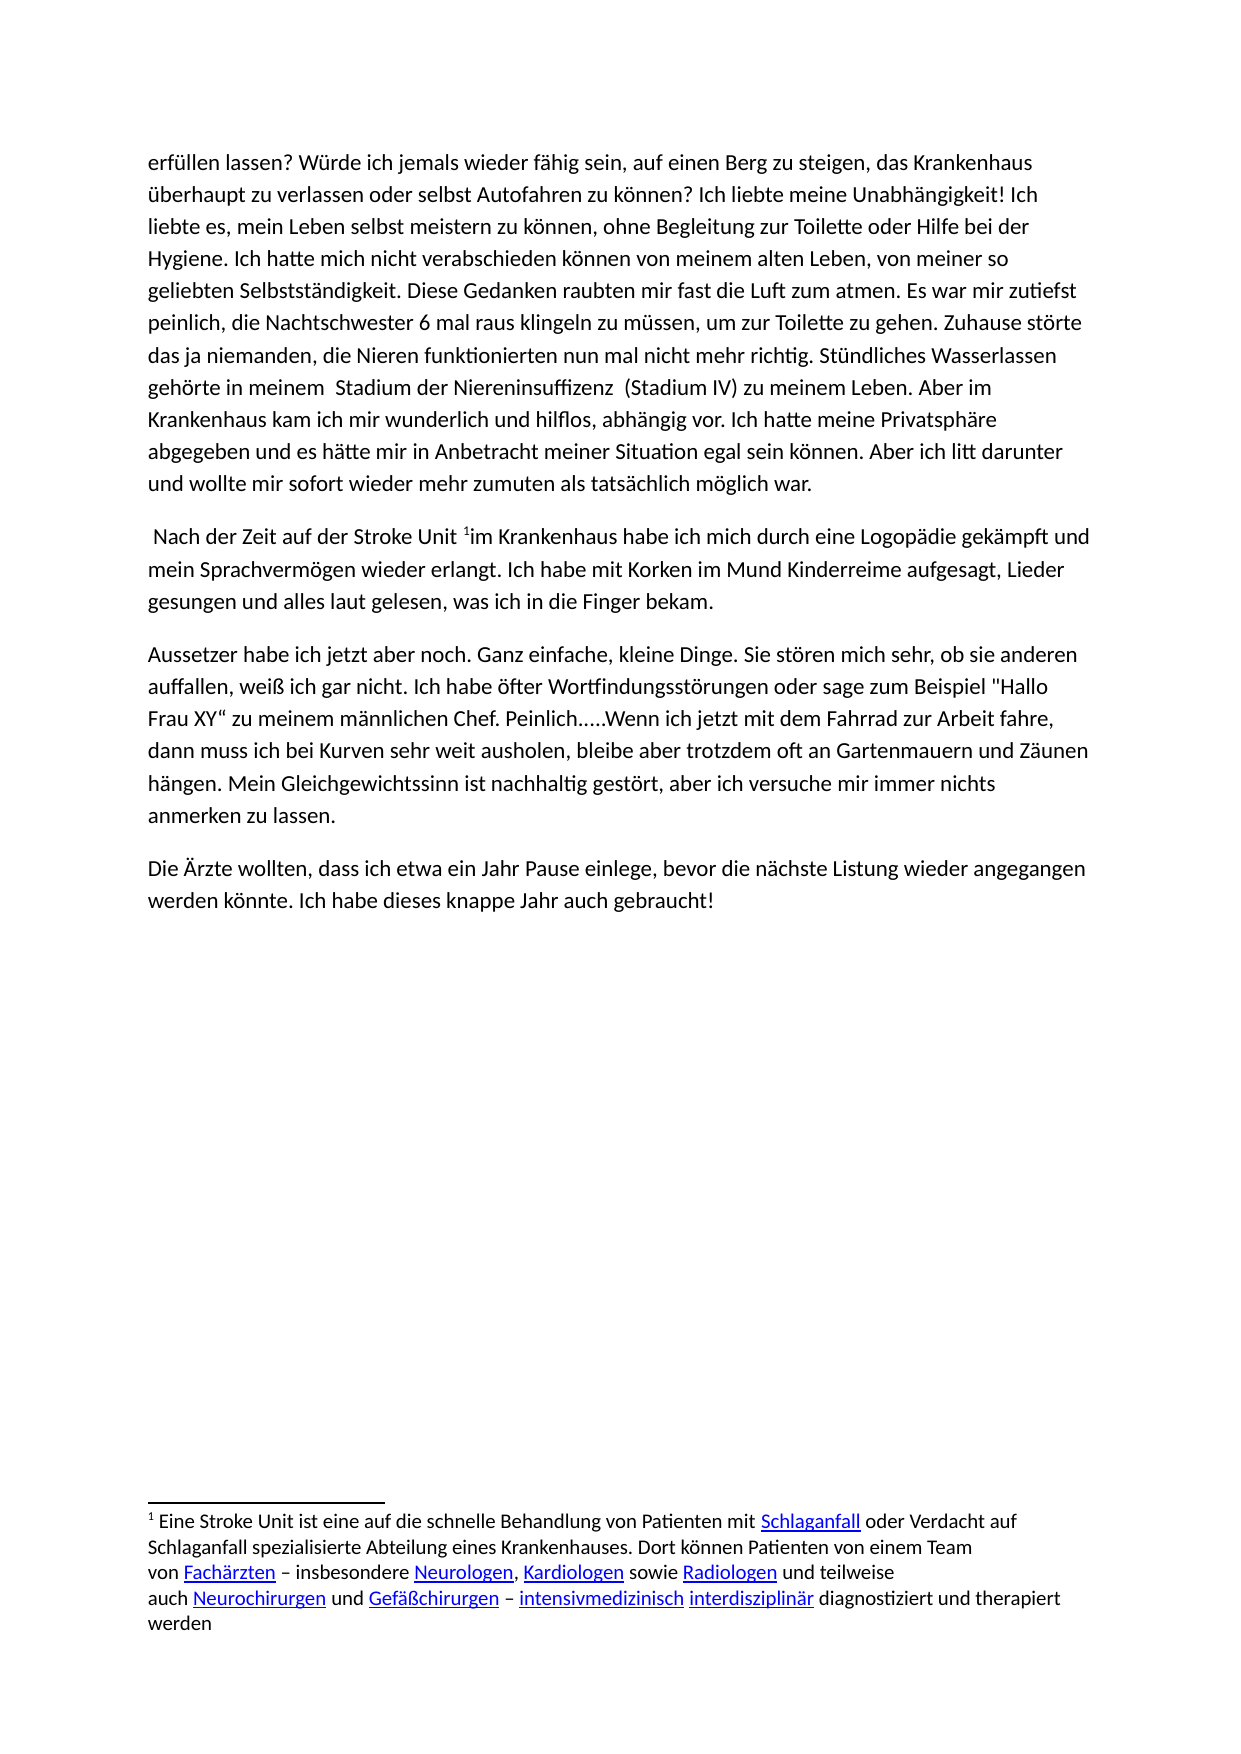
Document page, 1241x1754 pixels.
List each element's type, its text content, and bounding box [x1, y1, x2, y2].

text Aussetzer habe ich jetzt aber noch. Ganz einfache, kleine Dinge. Sie stören mich sehr, ob sie anderen auffallen, weiß ich gar nicht. Ich habe öfter Wortfindungsstörungen oder sage zum Beispiel "Hallo Frau XY“ zu meinem männlichen Chef. Peinlich.....Wenn ich jetzt mit dem Fahrrad zur Arbeit fahre, dann muss ich bei Kurven sehr weit ausholen, bleibe aber trotzdem oft an Gartenmauern und Zäunen hängen. Mein Gleichgewichtssinn ist nachhaltig gestört, aber ich versuche mir immer nichts anmerken zu lassen. [148, 640, 1093, 829]
text Die Ärzte wollten, dass ich etwa ein Jahr Pause einlege, bevor die nächste Listung wieder angegangen werden könnte. Ich habe dieses knappe Jahr auch gebraucht! [148, 854, 1093, 914]
text Nach der Zeit auf der Stroke Unit im Krankenhaus habe ich mich durch eine Logopädie gekämpft und mein Sprachvermögen wieder erlangt. Ich habe mit Korken im Mund Kinderreime aufgesagt, Lieder gesungen und alles laut gelesen, was ich in die Finger bekam. [148, 522, 1093, 615]
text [148, 148, 1093, 497]
